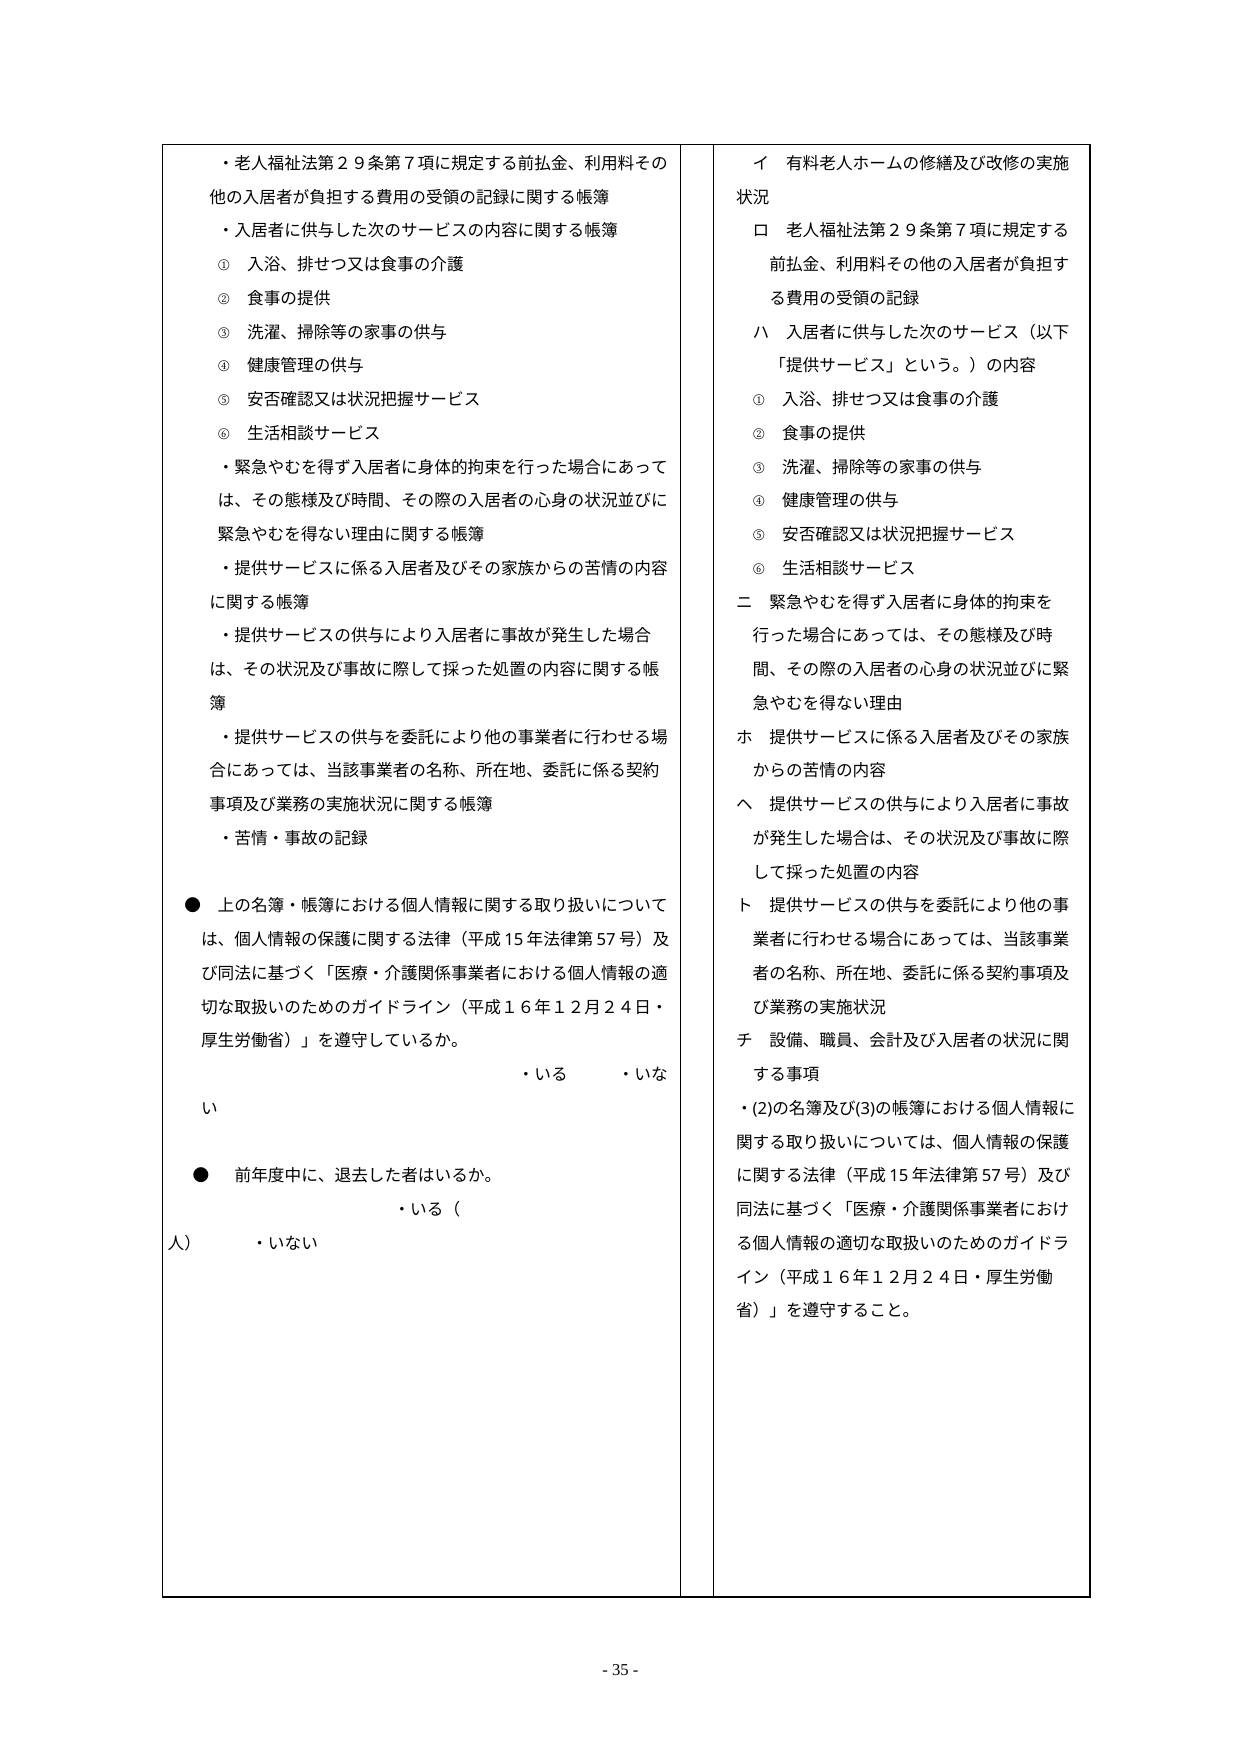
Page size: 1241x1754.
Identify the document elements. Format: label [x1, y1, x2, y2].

table_cell [163, 145, 680, 1596]
